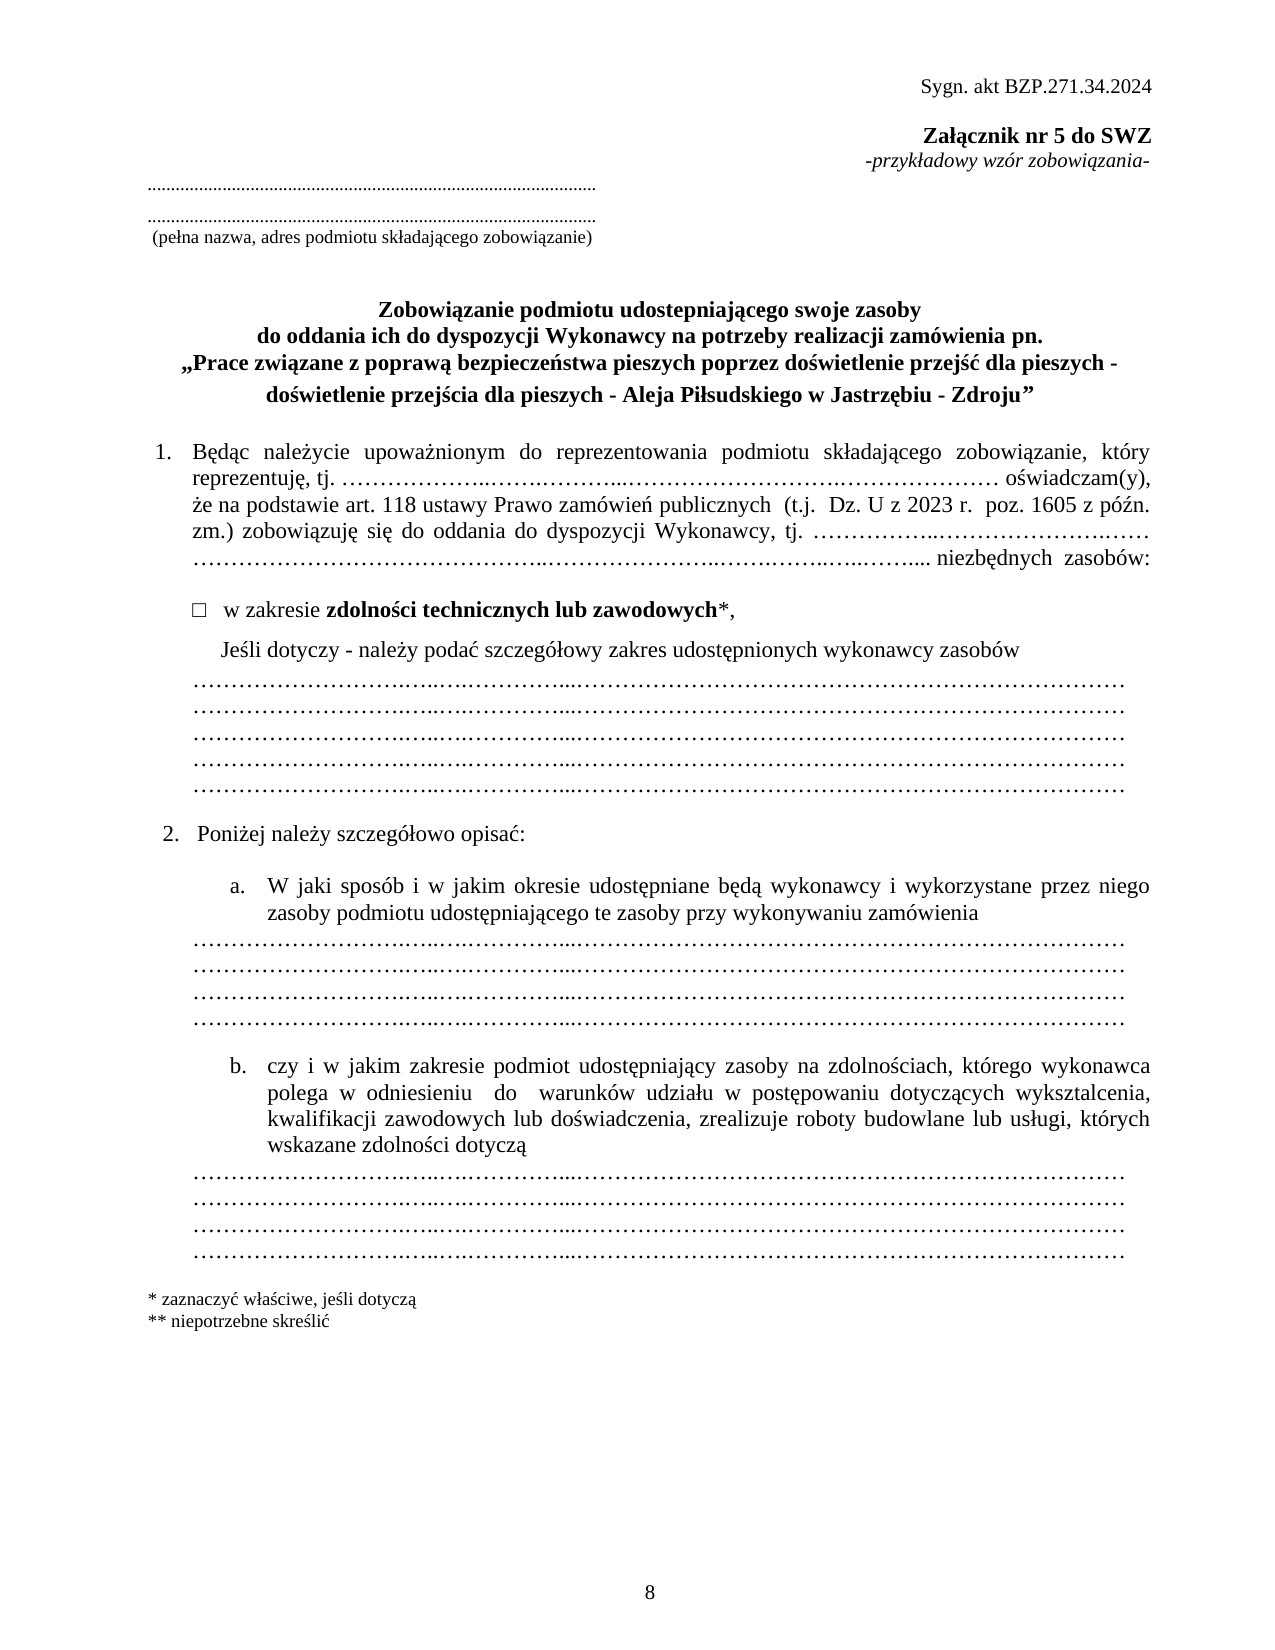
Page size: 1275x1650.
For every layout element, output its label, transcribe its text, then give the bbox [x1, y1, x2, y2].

text ................................................................................................ [148, 172, 1152, 194]
text ……………………….…..….…………...……………………………………………………………… [192, 1004, 1152, 1031]
text * zaznaczyć właściwe, jeśli dotyczą [148, 1288, 1152, 1310]
text ................................................................................................ [148, 205, 1152, 226]
text Zobowiązanie podmiotu udostepniającego swoje zasoby [148, 296, 1152, 322]
text -przykładowy wzór zobowiązania- [148, 148, 1152, 172]
text ……………………….…..….…………...……………………………………………………………… [192, 666, 1152, 692]
text ……………………….…..….…………...……………………………………………………………… [192, 978, 1152, 1004]
list W jaki sposób i w jakim okresie udostępniane będą wykonawcy i wykorzystane przez niego zasoby podmiotu udostępniającego te zasoby przy wykonywaniu zamówienia [229, 872, 1152, 925]
text ……………………….…..….…………...……………………………………………………………… [192, 951, 1152, 978]
text ……………………….…..….…………...……………………………………………………………… [192, 771, 1152, 798]
text ……………………….…..….…………...……………………………………………………………… [192, 1158, 1152, 1184]
text 2. Poniżej należy szczegółowo opisać: [162, 820, 1152, 846]
text ……………………….…..….…………...……………………………………………………………… [192, 1184, 1152, 1211]
text ……………………….…..….…………...……………………………………………………………… [192, 745, 1152, 771]
list „Prace związane z poprawą bezpieczeństwa pieszych poprzez doświetlenie przejść dla pieszych - doświetlenie przejścia dla pieszych - Aleja Piłsudskiego w Jastrzębiu - Zdroju” [148, 348, 1152, 408]
text □ w zakresie zdolności technicznych lub zawodowych*, [192, 596, 1152, 623]
text Jeśli dotyczy - należy podać szczegółowy zakres udostępnionych wykonawcy zasobów [192, 636, 1152, 662]
list czy i w jakim zakresie podmiot udostępniający zasoby na zdolnościach, którego wykonawca polega w odniesieniu do warunków udziału w postępowaniu dotyczących wyksztalcenia, kwalifikacji zawodowych lub doświadczenia, zrealizuje roboty budowlane lub usługi, których wskazane zdolności dotyczą [229, 1052, 1152, 1158]
text ……………………….…..….…………...……………………………………………………………… [192, 719, 1152, 745]
text ……………………….…..….…………...……………………………………………………………… [192, 1211, 1152, 1237]
text Załącznik nr 5 do SWZ [148, 122, 1152, 148]
text (pełna nazwa, adres podmiotu składającego zobowiązanie) [148, 226, 1152, 248]
text ……………………….…..….…………...……………………………………………………………… [192, 1237, 1152, 1263]
list Będąc należycie upoważnionym do reprezentowania podmiotu składającego zobowiązanie, który reprezentuję, tj. ………………..…….………...……………………….………………… oświadczam(y), że na podstawie art. 118 ustawy Prawo zamówień publicznych (t.j. Dz. U z 2023 r. poz. 1605 z późn. zm.) zobowiązuję się do oddania do dyspozycji Wykonawcy, tj. ……………..………………….…… ………………………………………..…………………..…….……..…..…….... niezbędnych zasobów: [154, 438, 1152, 570]
text ……………………….…..….…………...……………………………………………………………… [192, 925, 1152, 951]
text ** niepotrzebne skreślić [148, 1310, 1152, 1331]
text do oddania ich do dyspozycji Wykonawcy na potrzeby realizacji zamówienia pn. [148, 322, 1152, 348]
text ……………………….…..….…………...……………………………………………………………… [192, 692, 1152, 719]
